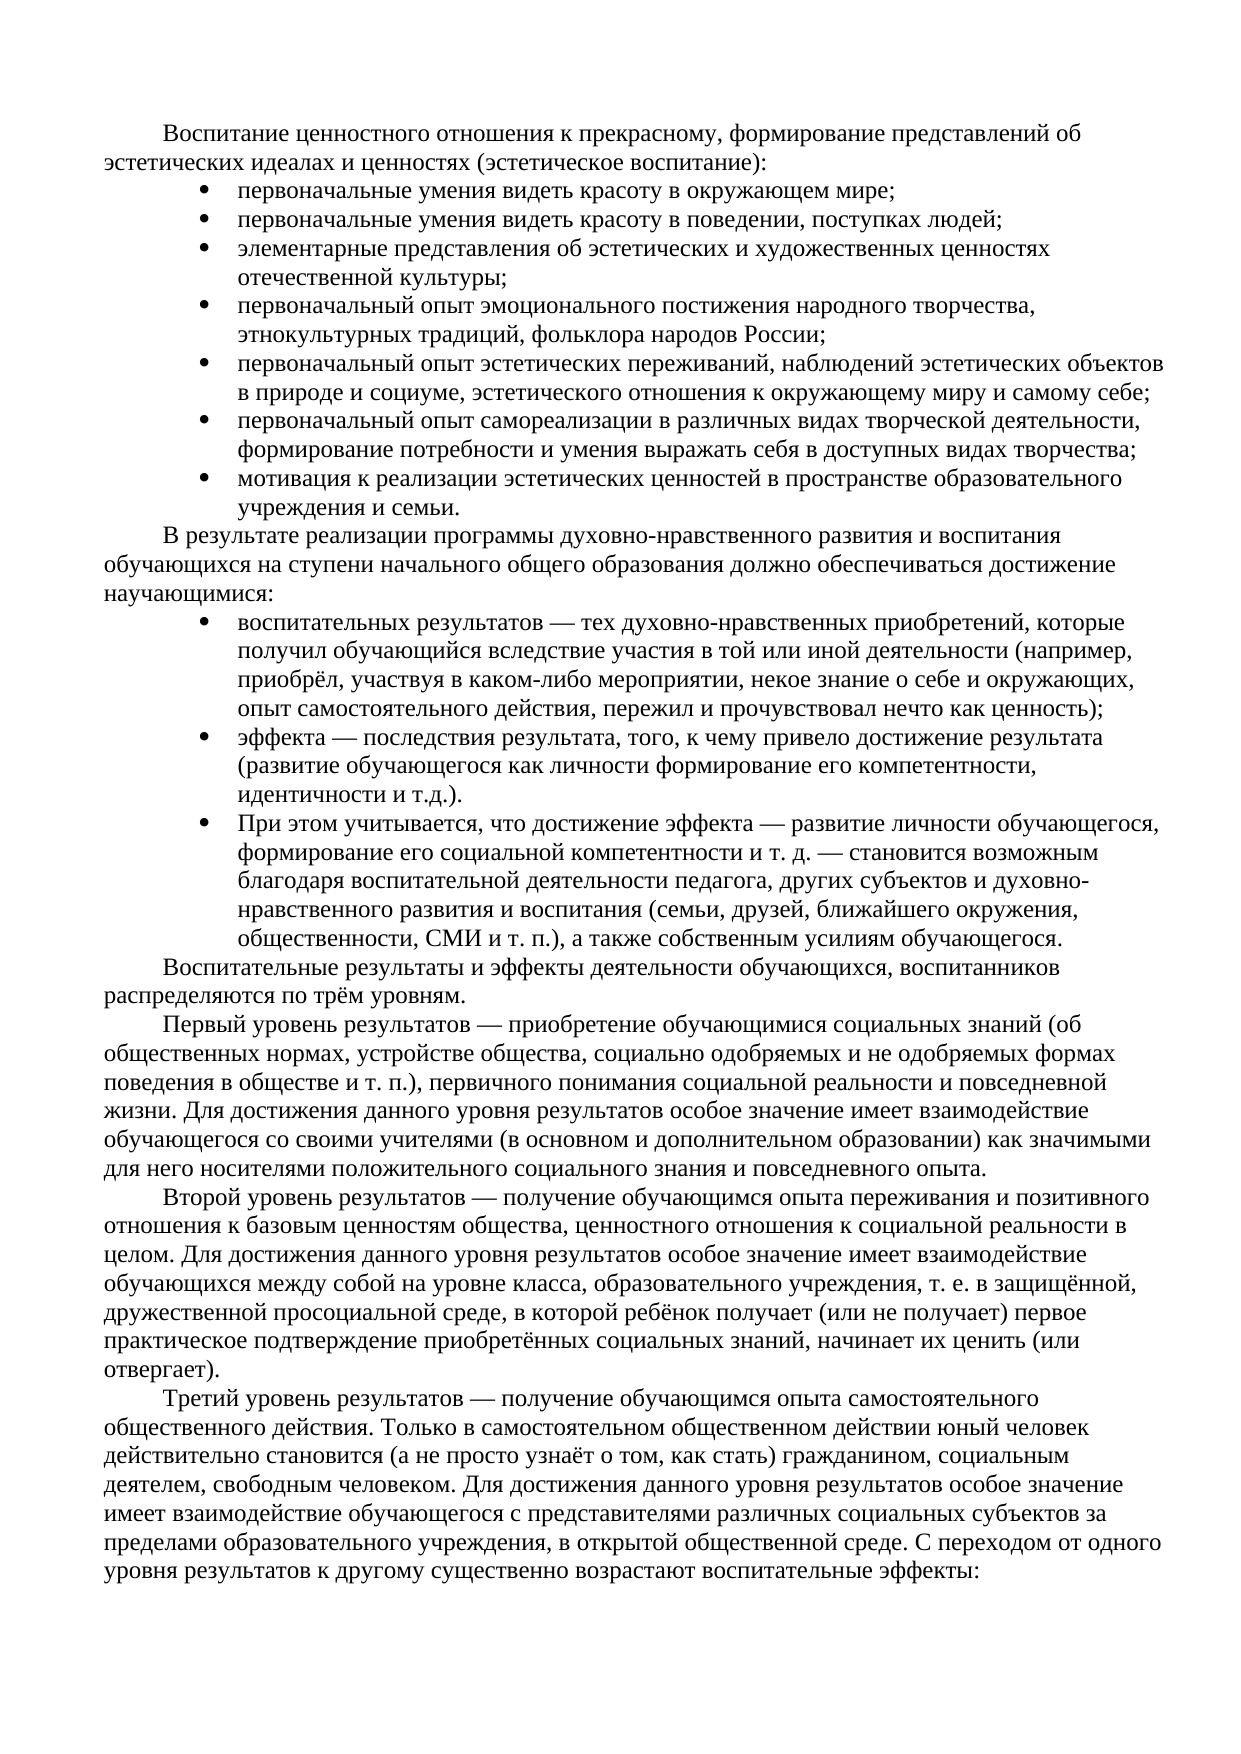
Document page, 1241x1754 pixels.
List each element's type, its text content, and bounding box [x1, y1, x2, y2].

list При этом учитывается, что достижение эффекта — развитие личности обучающегося, формирование его социальной компетентности и т. д. — становится возможным благодаря воспитательной деятельности педагога, других субъектов и духовно-нравственного развития и воспитания (семьи, друзей, ближайшего окружения, общественности, СМИ и т. п.), а также собственным усилиям обучающегося. [200, 808, 1167, 952]
text Воспитательные результаты и эффекты деятельности обучающихся, воспитанников распределяются по трём уровням. [103, 952, 1167, 1009]
list мотивация к реализации эстетических ценностей в пространстве образовательного учреждения и семьи. [200, 463, 1167, 521]
list первоначальные умения видеть красоту в окружающем мире; [200, 176, 1167, 204]
text Второй уровень результатов — получение обучающимся опыта переживания и позитивного отношения к базовым ценностям общества, ценностного отношения к социальной реальности в целом. Для достижения данного уровня результатов особое значение имеет взаимодействие обучающихся между собой на уровне класса, образовательного учреждения, т. е. в защищённой, дружественной просоциальной среде, в которой ребёнок получает (или не получает) первое практическое подтверждение приобретённых социальных знаний, начинает их ценить (или отвергает). [103, 1182, 1167, 1383]
text Первый уровень результатов — приобретение обучающимися социальных знаний (об общественных нормах, устройстве общества, социально одобряемых и не одобряемых формах поведения в обществе и т. п.), первичного понимания социальной реальности и повседневной жизни. Для достижения данного уровня результатов особое значение имеет взаимодействие обучающегося со своими учителями (в основном и дополнительном образовании) как значимыми для него носителями положительного социального знания и повседневного опыта. [103, 1009, 1167, 1182]
list воспитательных результатов — тех духовно-нравственных приобретений, которые получил обучающийся вследствие участия в той или иной деятельности (например, приобрёл, участвуя в каком-либо мероприятии, некое знание о себе и окружающих, опыт самостоятельного действия, пережил и прочувствовал нечто как ценность); [200, 607, 1167, 722]
text В результате реализации программы духовно-нравственного развития и воспитания обучающихся на ступени начального общего образования должно обеспечиваться достижение научающимися: [103, 521, 1167, 607]
list первоначальный опыт эмоционального постижения народного творчества, этнокультурных традиций, фольклора народов России; [200, 291, 1167, 348]
list первоначальный опыт эстетических переживаний, наблюдений эстетических объектов в природе и социуме, эстетического отношения к окружающему миру и самому себе; [200, 348, 1167, 406]
text Воспитание ценностного отношения к прекрасному, формирование представлений об эстетических идеалах и ценностях (эстетическое воспитание): [103, 118, 1167, 176]
list первоначальный опыт самореализации в различных видах творческой деятельности, формирование потребности и умения выражать себя в доступных видах творчества; [200, 406, 1167, 463]
list эффекта — последствия результата, того, к чему привело достижение результата (развитие обучающегося как личности формирование его компетентности, идентичности и т.д.). [200, 722, 1167, 808]
text Третий уровень результатов — получение обучающимся опыта самостоятельного общественного действия. Только в самостоятельном общественном действии юный человек действительно становится (а не просто узнаёт о том, как стать) гражданином, социальным деятелем, свободным человеком. Для достижения данного уровня результатов особое значение имеет взаимодействие обучающегося с представителями различных социальных субъектов за пределами образовательного учреждения, в открытой общественной среде. С переходом от одного уровня результатов к другому существенно возрастают воспитательные эффекты: [103, 1383, 1167, 1584]
list элементарные представления об эстетических и художественных ценностях отечественной культуры; [200, 233, 1167, 291]
list первоначальные умения видеть красоту в поведении, поступках людей; [200, 204, 1167, 233]
